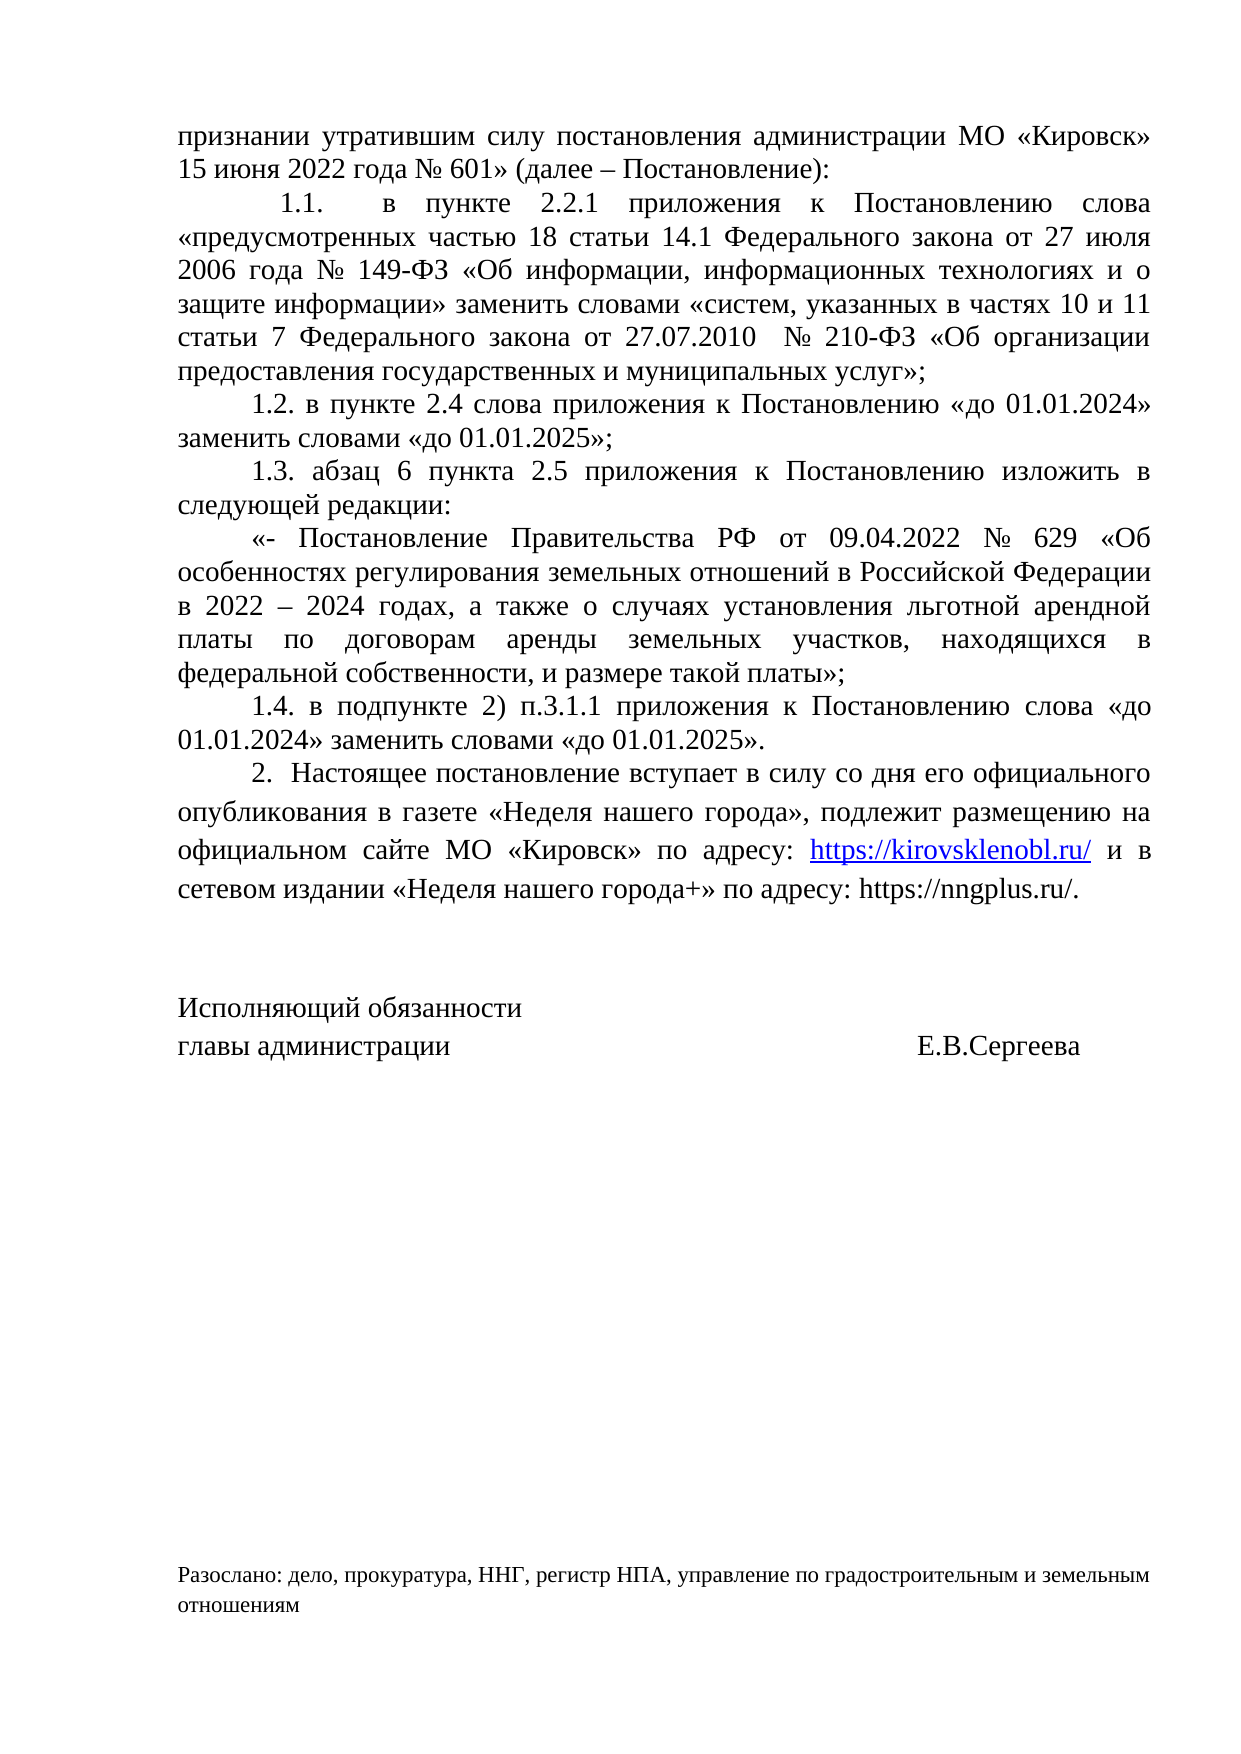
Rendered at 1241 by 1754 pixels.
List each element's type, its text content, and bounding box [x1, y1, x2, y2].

text «- Постановление Правительства РФ от 09.04.2022 № 629 «Об особенностях регулирования земельных отношений в Российской Федерации в 2022 – 2024 годах, а также о случаях установления льготной арендной платы по договорам аренды земельных участков, находящихся в федеральной собственности, и размере такой платы»; [177, 521, 1152, 688]
text 1.3. абзац 6 пункта 2.5 приложения к Постановлению изложить в следующей редакции: [177, 453, 1152, 521]
text главы администрации Е.В.Сергеева [177, 1028, 1152, 1062]
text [177, 118, 1152, 185]
text 2. Настоящее постановление вступает в силу со дня его официального опубликования в газете «Неделя нашего города», подлежит размещению на официальном сайте МО «Кировск» по адресу: https://kirovsklenobl.ru/ и в сетевом издании «Неделя нашего города+» по адресу: https://nngplus.ru/. [177, 755, 1152, 904]
text 1.4. в подпункте 2) п.3.1.1 приложения к Постановлению слова «до 01.01.2024» заменить словами «до 01.01.2025». [177, 688, 1152, 755]
text Разослано: дело, прокуратура, ННГ, регистр НПА, управление по градостроительным и земельным отношениям [177, 1561, 1152, 1618]
text 1.2. в пункте 2.4 слова приложения к Постановлению «до 01.01.2024» заменить словами «до 01.01.2025»; [177, 386, 1152, 453]
text Исполняющий обязанности [177, 990, 1152, 1023]
text 1.1. в пункте 2.2.1 приложения к Постановлению слова «предусмотренных частью 18 статьи 14.1 Федерального закона от 27 июля 2006 года № 149-ФЗ «Об информации, информационных технологиях и о защите информации» заменить словами «систем, указанных в частях 10 и 11 статьи 7 Федерального закона от 27.07.2010 № 210-ФЗ «Об организации предоставления государственных и муниципальных услуг»; [177, 185, 1152, 386]
